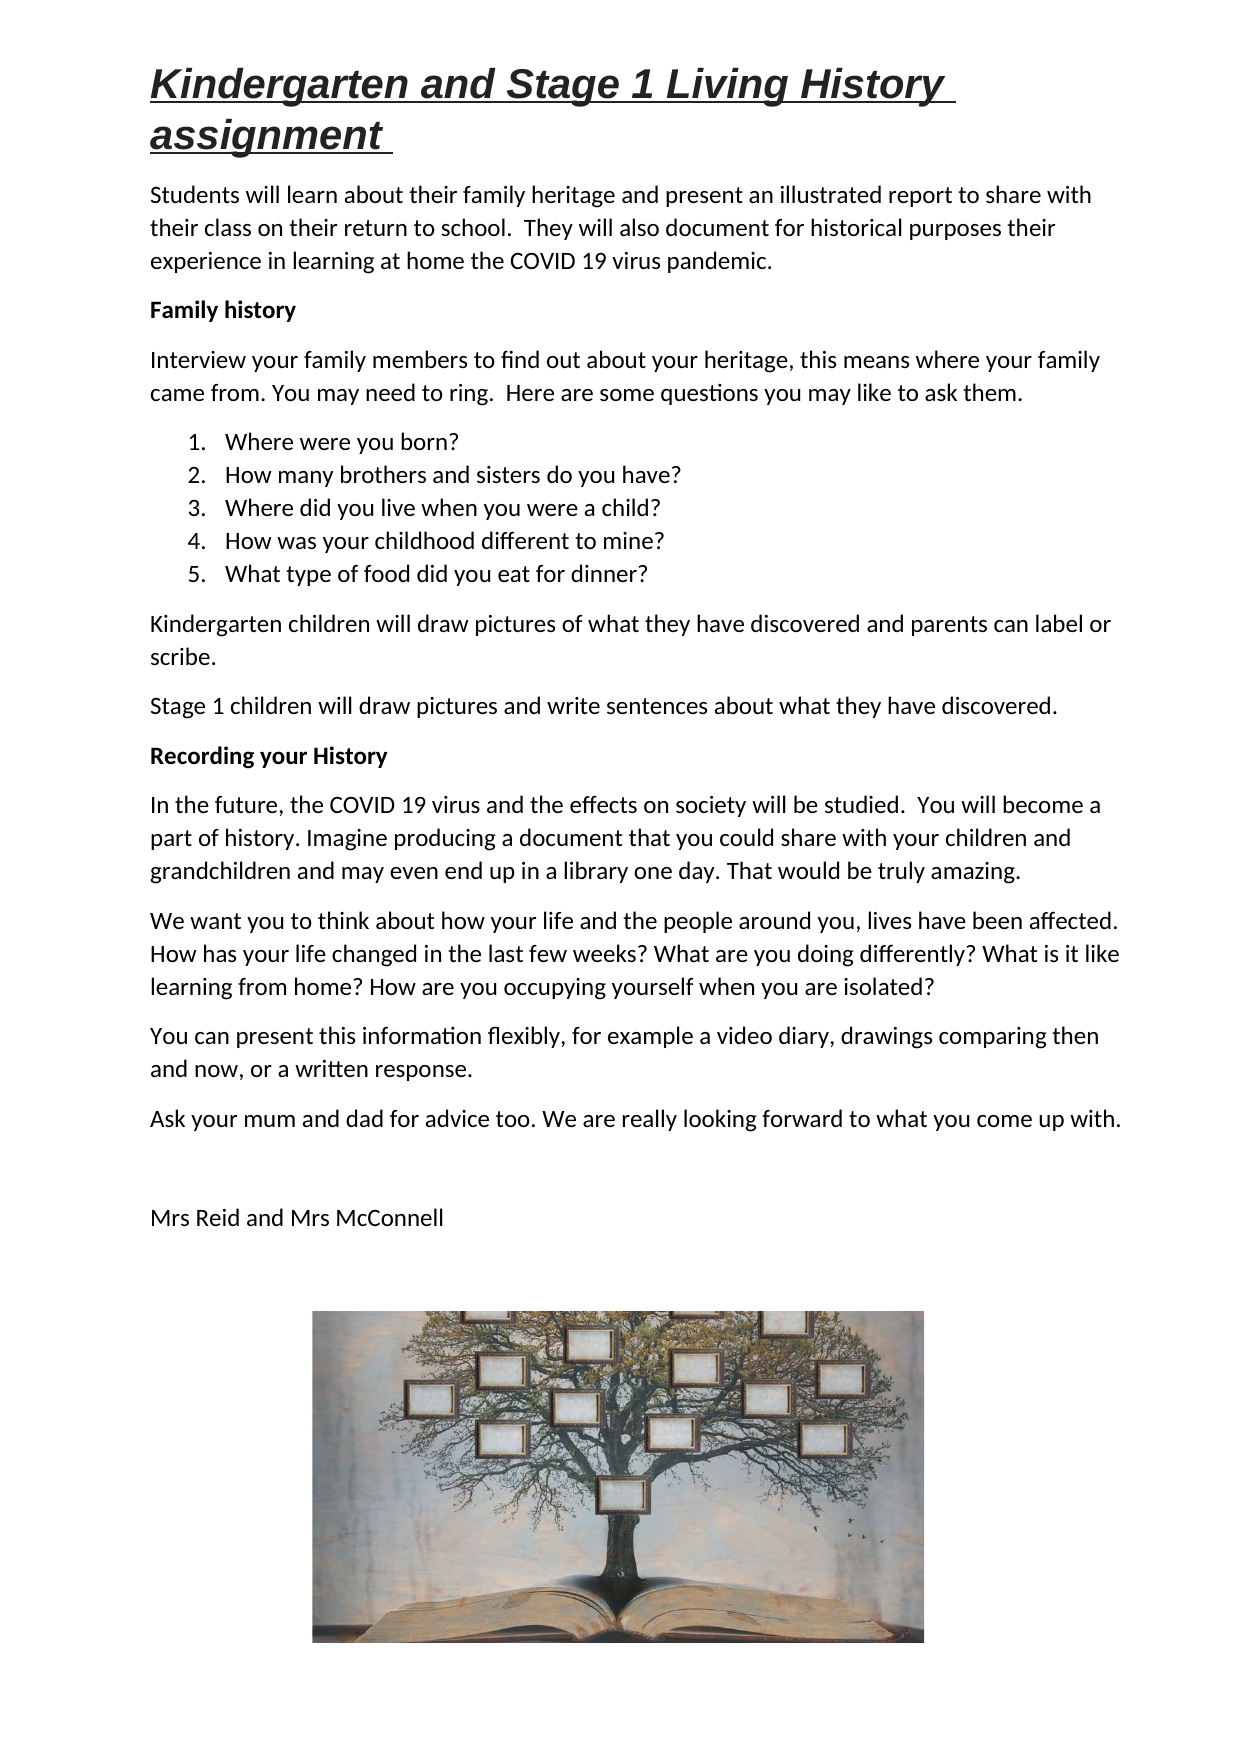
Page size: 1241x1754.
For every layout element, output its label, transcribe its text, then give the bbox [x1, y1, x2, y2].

text Students will learn about their family heritage and present an illustrated report to share with their class on their return to school. They will also document for historical purposes their experience in learning at home the COVID 19 virus pandemic. [150, 179, 1137, 275]
picture [312, 1311, 925, 1643]
text Interview your family members to find out about your heritage, this means where your family came from. You may need to ring. Here are some questions you may like to ask them. [150, 344, 1137, 407]
text We want you to think about how your life and the people around you, lives have been affected. How has your life changed in the last few weeks? What are you doing differently? What is it like learning from home? How are you occupying yourself when you are isolated? [150, 905, 1137, 1001]
text Kindergarten children will draw pictures of what they have discovered and parents can label or scribe. [150, 608, 1137, 671]
text Family history [150, 294, 1137, 325]
text Ask your mum and dad for advice too. We are really looking forward to what you come up with. [150, 1103, 1137, 1133]
text Mrs Reid and Mrs McConnell [150, 1202, 1137, 1232]
text Recording your History [150, 740, 1137, 770]
list How was your childhood different to mine? [187, 525, 1137, 556]
list Where did you live when you were a child? [187, 492, 1137, 523]
list How many brothers and sisters do you have? [187, 459, 1137, 490]
text You can present this information flexibly, for example a video diary, drawings comparing then and now, or a written response. [150, 1020, 1137, 1084]
text In the future, the COVID 19 virus and the effects on society will be studied. You will become a part of history. Imagine producing a document that you could share with your children and grandchildren and may even end up in a library one day. That would be truly amazing. [150, 789, 1137, 886]
text Kindergarten and Stage 1 Living History assignment [150, 59, 1137, 159]
text Stage 1 children will draw pictures and write sentences about what they have discovered. [150, 690, 1137, 721]
list What type of food did you eat for dinner? [187, 558, 1137, 589]
list Where were you born? [187, 427, 1137, 457]
